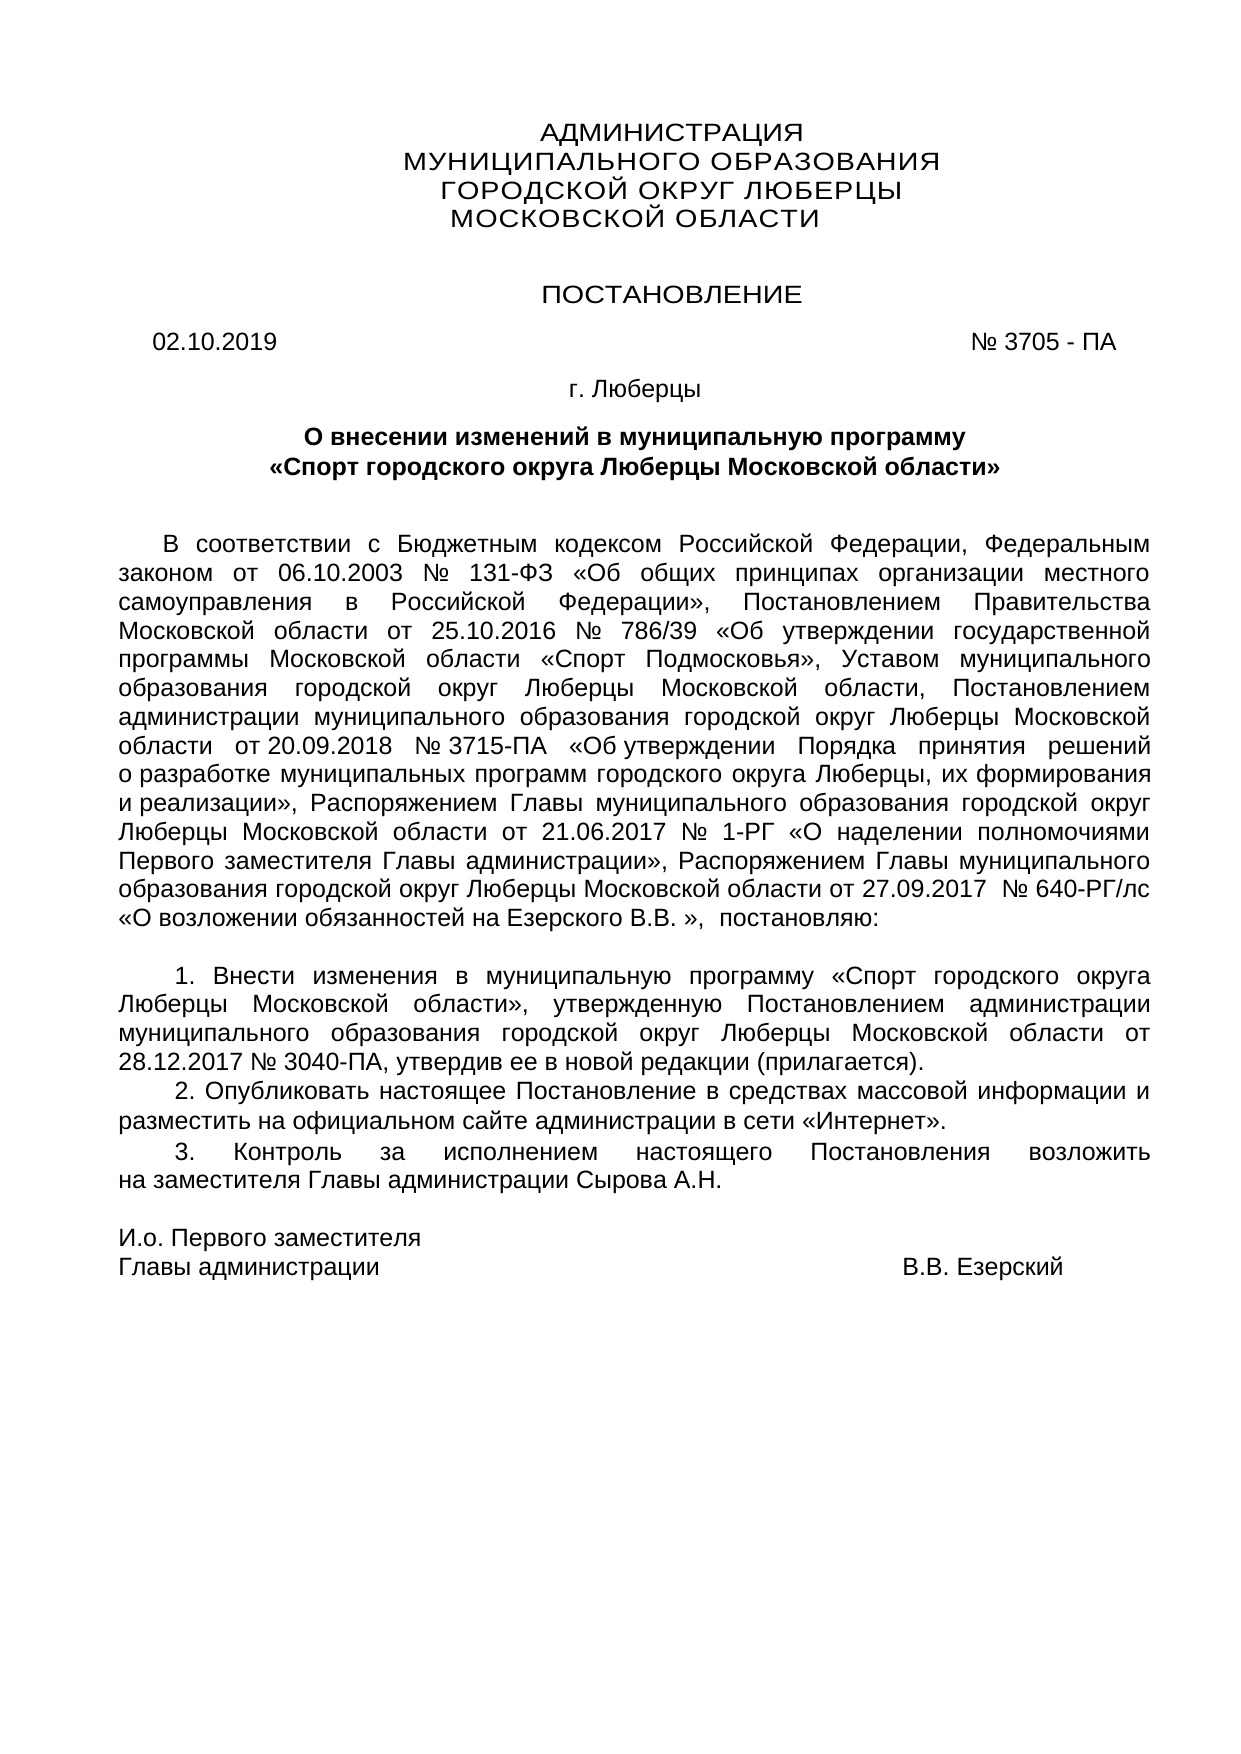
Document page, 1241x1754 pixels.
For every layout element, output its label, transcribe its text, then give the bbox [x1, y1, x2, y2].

text 02.10.2019 № 3705 - ПА [118, 327, 1152, 356]
text 3. Контроль за исполнением настоящего Постановления возложить на заместителя Главы администрации Сырова А.Н. [118, 1136, 1152, 1194]
text ПОСТАНОВЛЕНИЕ [0, 280, 1240, 309]
text ГОРОДСКОЙ ОКРУГ ЛЮБЕРЦЫ МОСКОВСКОЙ ОБЛАСТИ [0, 176, 1240, 233]
text В соответствии с Бюджетным кодексом Российской Федерации, Федеральным законом от 06.10.2003 № 131-ФЗ «Об общих принципах организации местного самоуправления в Российской Федерации», Постановлением Правительства Московской области от 25.10.2016 № 786/39 «Об утверждении государственной программы Московской области «Спорт Подмосковья», Уставом муниципального образования городской округ Люберцы Московской области, Постановлением администрации муниципального образования городской округ Люберцы Московской области от 20.09.2018 № 3715-ПА «Об утверждении Порядка принятия решений о разработке муниципальных программ городского округа Люберцы, их формирования и реализации», Распоряжением Главы муниципального образования городской округ Люберцы Московской области от 21.06.2017 № 1-РГ «О наделении полномочиями Первого заместителя Главы администрации», Распоряжением Главы муниципального образования городской округ Люберцы Московской области от 27.09.2017 № 640-РГ/лс «О возложении обязанностей на Езерского В.В. », постановляю: [118, 529, 1152, 932]
text И.о. Первого заместителя [118, 1223, 1152, 1251]
text МУНИЦИПАЛЬНОГО ОБРАЗОВАНИЯ [0, 147, 1240, 176]
text 2. Опубликовать настоящее Постановление в средствах массовой информации и разместить на официальном сайте администрации в сети «Интернет». [118, 1076, 1152, 1135]
text О внесении изменений в муниципальную программу [118, 421, 1152, 450]
text АДМИНИСТРАЦИЯ [0, 118, 1240, 147]
text Главы администрации В.В. Езерский [118, 1251, 1152, 1280]
text 1. Внести изменения в муниципальную программу «Спорт городского округа Люберцы Московской области», утвержденную Постановлением администрации муниципального образования городской округ Люберцы Московской области от 28.12.2017 № 3040-ПА, утвердив ее в новой редакции (прилагается). [118, 961, 1152, 1076]
text «Спорт городского округа Люберцы Московской области» [118, 452, 1152, 481]
text г. Люберцы [118, 374, 1152, 403]
